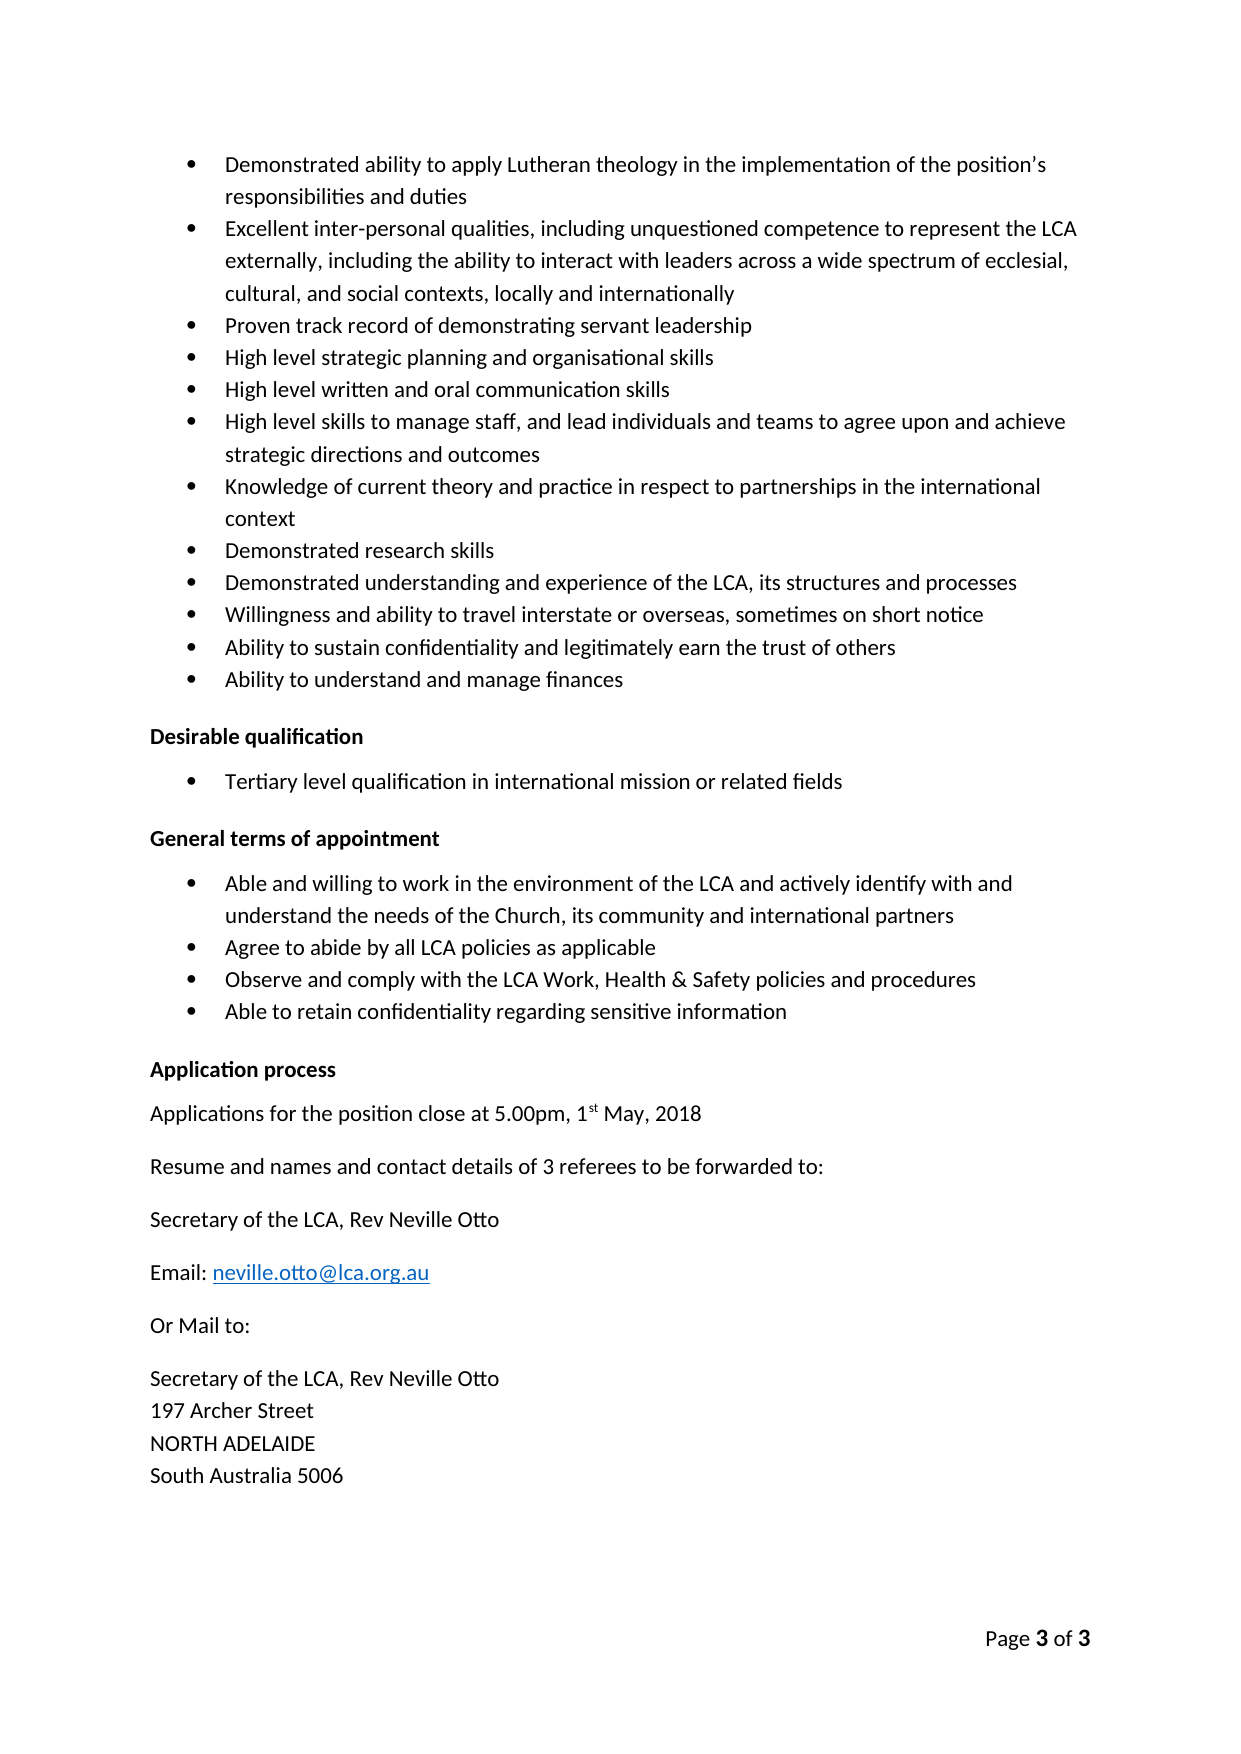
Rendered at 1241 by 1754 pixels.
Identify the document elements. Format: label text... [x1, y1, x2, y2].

list Able and willing to work in the environment of the LCA and actively identify with and understand the needs of the Church, its community and international partners [187, 869, 1090, 929]
list Tertiary level qualification in international mission or related fields [187, 767, 1090, 795]
text NORTH ADELAIDE [150, 1429, 1090, 1457]
list Proven track record of demonstrating servant leadership [187, 311, 1090, 339]
list High level strategic planning and organisational skills [187, 343, 1090, 371]
text Applications for the position close at 5.00pm, 1st May, 2018 [150, 1099, 1090, 1127]
text Or Mail to: [150, 1311, 1090, 1339]
list Demonstrated ability to apply Lutheran theology in the implementation of the position’s responsibilities and duties [187, 150, 1090, 210]
list Ability to understand and manage finances [187, 665, 1090, 693]
list Able to retain confidentiality regarding sensitive information [187, 997, 1090, 1026]
text Secretary of the LCA, Rev Neville Otto [150, 1364, 1090, 1392]
text 197 Archer Street [150, 1397, 1090, 1425]
list High level skills to manage staff, and lead individuals and teams to agree upon and achieve strategic directions and outcomes [187, 407, 1090, 468]
text General terms of appointment [150, 824, 1090, 852]
list Ability to sustain confidentiality and legitimately earn the trust of others [187, 633, 1090, 661]
list Willingness and ability to travel interstate or overseas, sometimes on short notice [187, 601, 1090, 629]
text Resume and names and contact details of 3 referees to be forwarded to: [150, 1152, 1090, 1180]
list Excellent inter-personal qualities, including unquestioned competence to represent the LCA externally, including the ability to interact with leaders across a wide spectrum of ecclesial, cultural, and social contexts, locally and internationally [187, 214, 1090, 307]
list Demonstrated research skills [187, 536, 1090, 564]
text Secretary of the LCA, Rev Neville Otto [150, 1205, 1090, 1233]
text Email: neville.otto@lca.org.au [150, 1258, 1090, 1286]
text South Australia 5006 [150, 1461, 1090, 1489]
text Application process [150, 1055, 1090, 1083]
list Observe and comply with the LCA Work, Health & Safety policies and procedures [187, 965, 1090, 993]
list Knowledge of current theory and practice in respect to partnerships in the international context [187, 472, 1090, 532]
list Agree to abide by all LCA policies as applicable [187, 933, 1090, 961]
text Desirable qualification [150, 722, 1090, 750]
list Demonstrated understanding and experience of the LCA, its structures and processes [187, 568, 1090, 596]
list High level written and oral communication skills [187, 375, 1090, 403]
